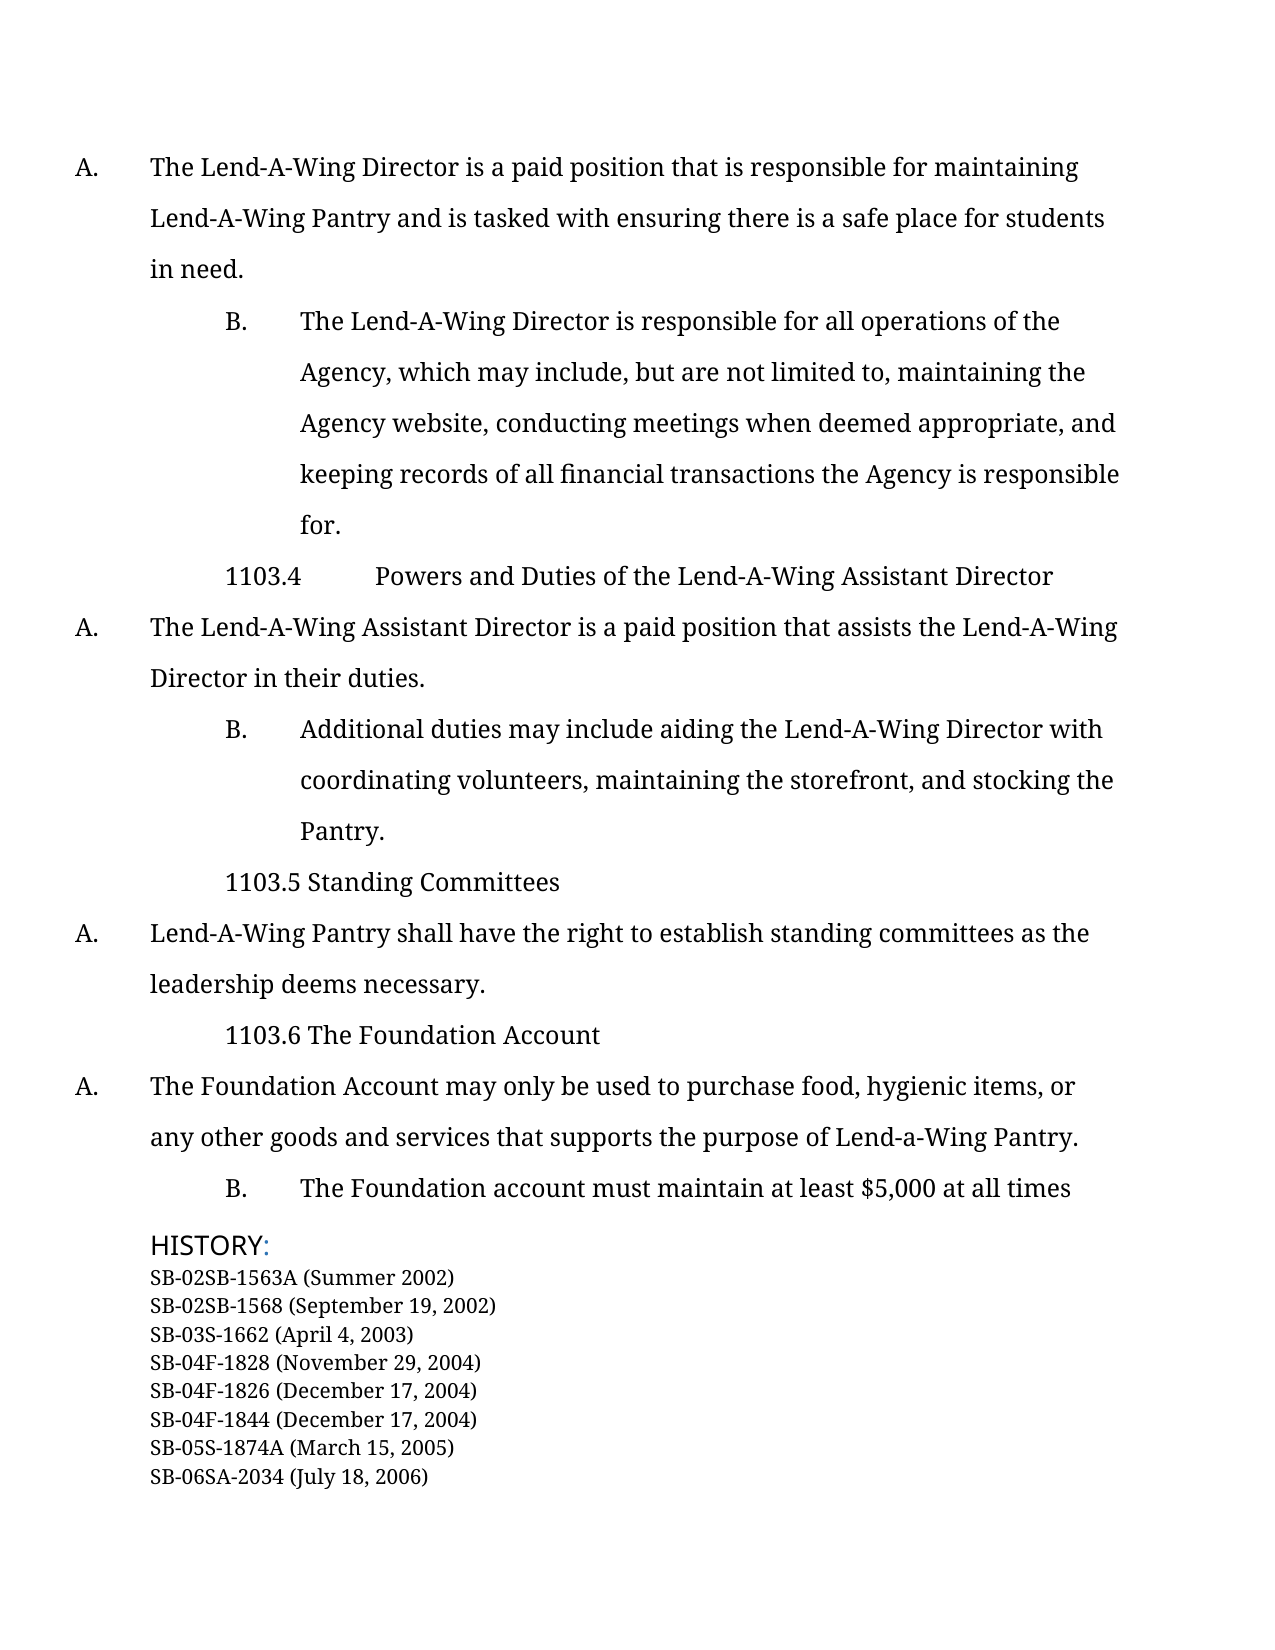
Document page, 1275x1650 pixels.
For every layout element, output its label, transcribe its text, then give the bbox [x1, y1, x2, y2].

subtitle Lend-A-Wing Pantry shall have the right to establish standing committees as the leadership deems necessary. [75, 916, 1125, 1001]
text SB-02SB-1563A (Summer 2002) [150, 1263, 1125, 1291]
subtitle 1103.5 Standing Committees [225, 864, 1125, 899]
text SB-04F-1844 (December 17, 2004) [150, 1405, 1125, 1433]
subtitle The Lend-A-Wing Director is responsible for all operations of the Agency, which may include, but are not limited to, maintaining the Agency website, conducting meetings when deemed appropriate, and keeping records of all financial transactions the Agency is responsible for. [225, 303, 1125, 541]
subtitle HISTORY: [150, 1226, 1125, 1263]
subtitle 1103.6 The Foundation Account [225, 1018, 1125, 1052]
text SB-03S-1662 (April 4, 2003) [150, 1320, 1125, 1348]
subtitle The Lend-A-Wing Assistant Director is a paid position that assists the Lend-A-Wing Director in their duties. [75, 609, 1125, 694]
text SB-04F-1826 (December 17, 2004) [150, 1377, 1125, 1405]
text SB-04F-1828 (November 29, 2004) [150, 1348, 1125, 1377]
subtitle The Lend-A-Wing Director is a paid position that is responsible for maintaining Lend-A-Wing Pantry and is tasked with ensuring there is a safe place for students in need. [75, 150, 1125, 286]
text SB-02SB-1568 (September 19, 2002) [150, 1291, 1125, 1320]
text SB-06SA-2034 (July 18, 2006) [150, 1462, 1125, 1490]
subtitle 1103.4 Powers and Duties of the Lend-A-Wing Assistant Director [225, 558, 1125, 592]
text SB-05S-1874A (March 15, 2005) [150, 1433, 1125, 1462]
subtitle The Foundation account must maintain at least $5,000 at all times [225, 1171, 1125, 1205]
subtitle The Foundation Account may only be used to purchase food, hygienic items, or any other goods and services that supports the purpose of Lend-a-Wing Pantry. [75, 1069, 1125, 1154]
subtitle Additional duties may include aiding the Lend-A-Wing Director with coordinating volunteers, maintaining the storefront, and stocking the Pantry. [225, 711, 1125, 848]
